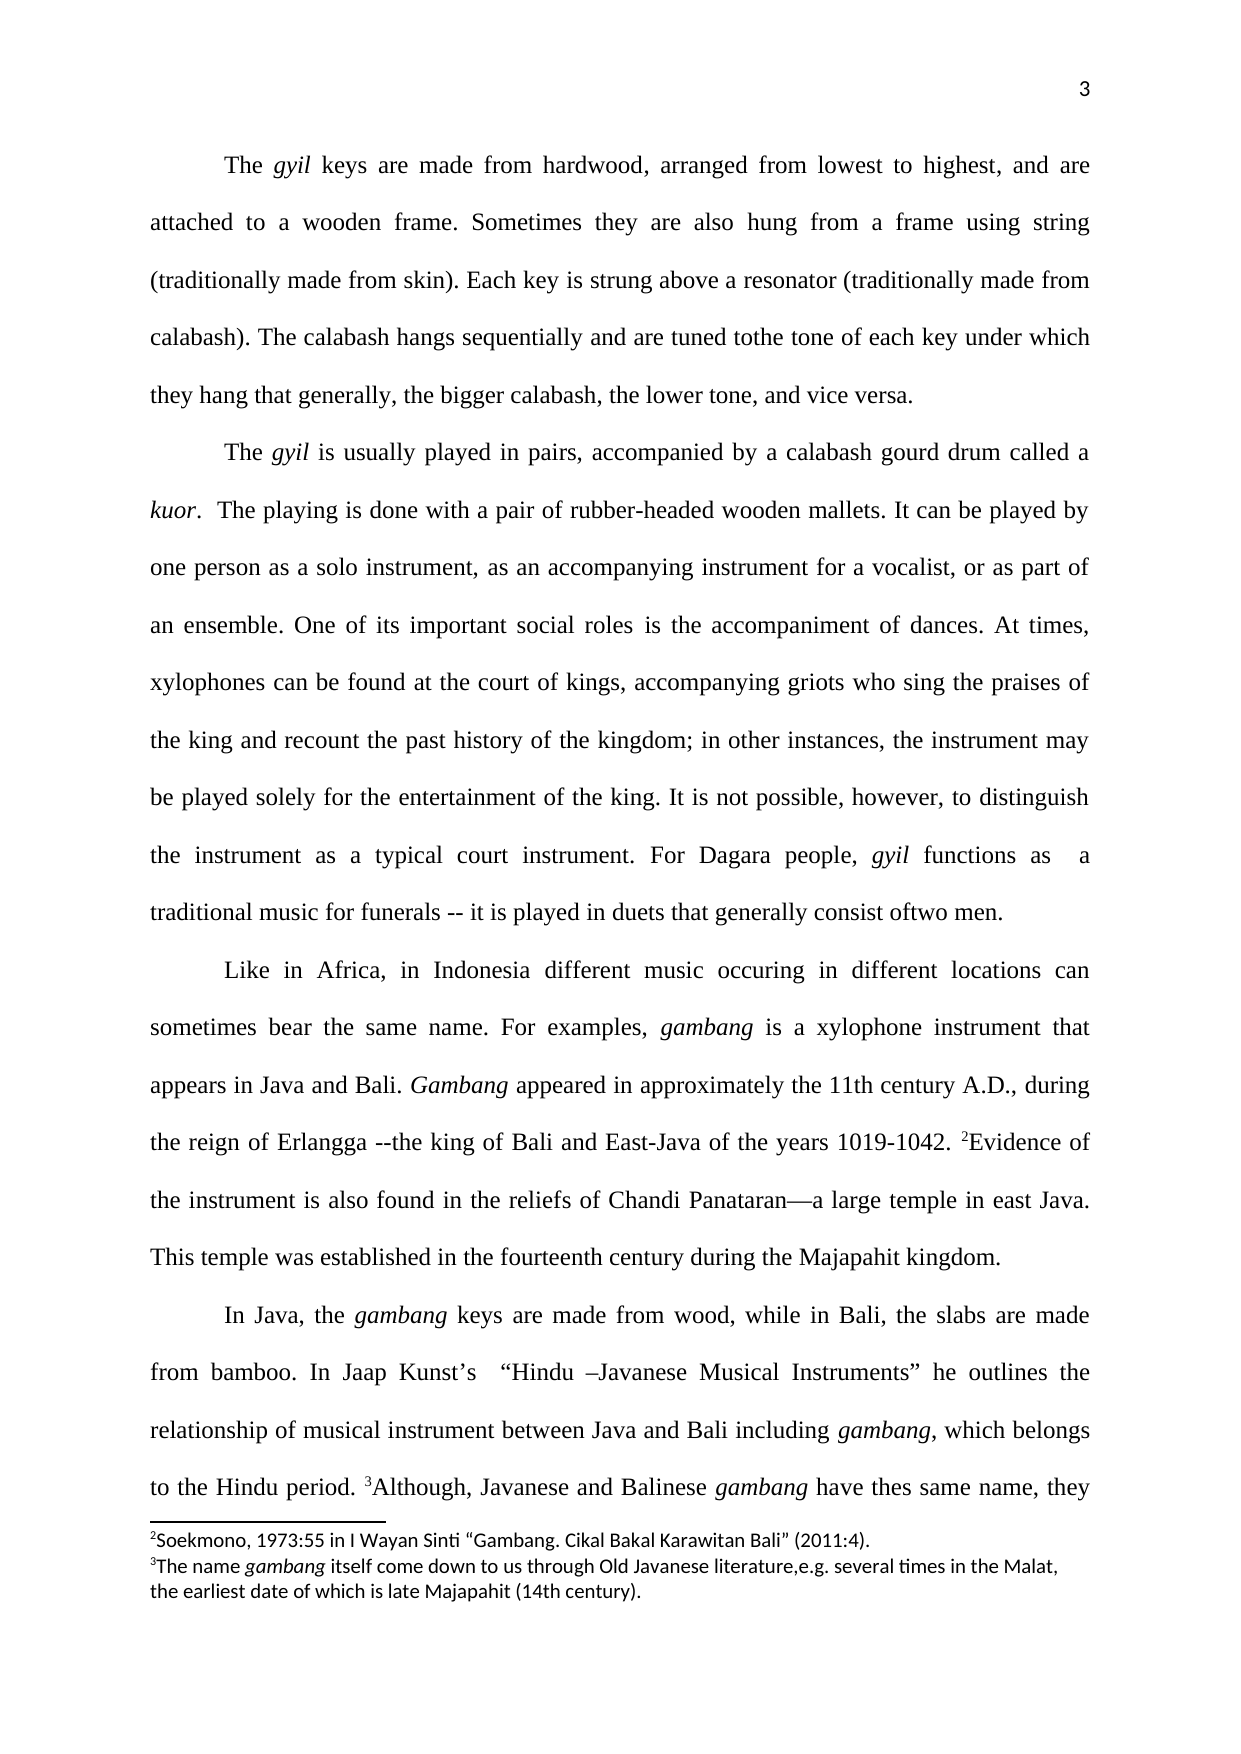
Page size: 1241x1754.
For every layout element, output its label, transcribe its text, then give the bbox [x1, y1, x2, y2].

text The gyil is usually played in pairs, accompanied by a calabash gourd drum called a kuor. The playing is done with a pair of rubber-headed wooden mallets. It can be played by one person as a solo instrument, as an accompanying instrument for a vocalist, or as part of an ensemble. One of its important social roles is the accompaniment of dances. At times, xylophones can be found at the court of kings, accompanying griots who sing the praises of the king and recount the past history of the kingdom; in other instances, the instrument may be played solely for the entertainment of the king. It is not possible, however, to distinguish the instrument as a typical court instrument. For Dagara people, gyil functions as a traditional music for funerals -- it is played in duets that generally consist oftwo men. [150, 437, 1090, 926]
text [150, 1300, 1090, 1501]
text Like in Africa, in Indonesia different music occuring in different locations can sometimes bear the same name. For examples, gambang is a xylophone instrument that appears in Java and Bali. Gambang appeared in approximately the 11th century A.D., during the reign of Erlangga --the king of Bali and East-Java of the years 1019-1042. Evidence of the instrument is also found in the reliefs of Chandi Panataran—a large temple in east Java. This temple was established in the fourteenth century during the Majapahit kingdom. [150, 955, 1090, 1271]
text The gyil keys are made from hardwood, arranged from lowest to highest, and are attached to a wooden frame. Sometimes they are also hung from a frame using string (traditionally made from skin). Each key is strung above a resonator (traditionally made from calabash). The calabash hangs sequentially and are tuned tothe tone of each key under which they hang that generally, the bigger calabash, the lower tone, and vice versa. [150, 150, 1090, 409]
